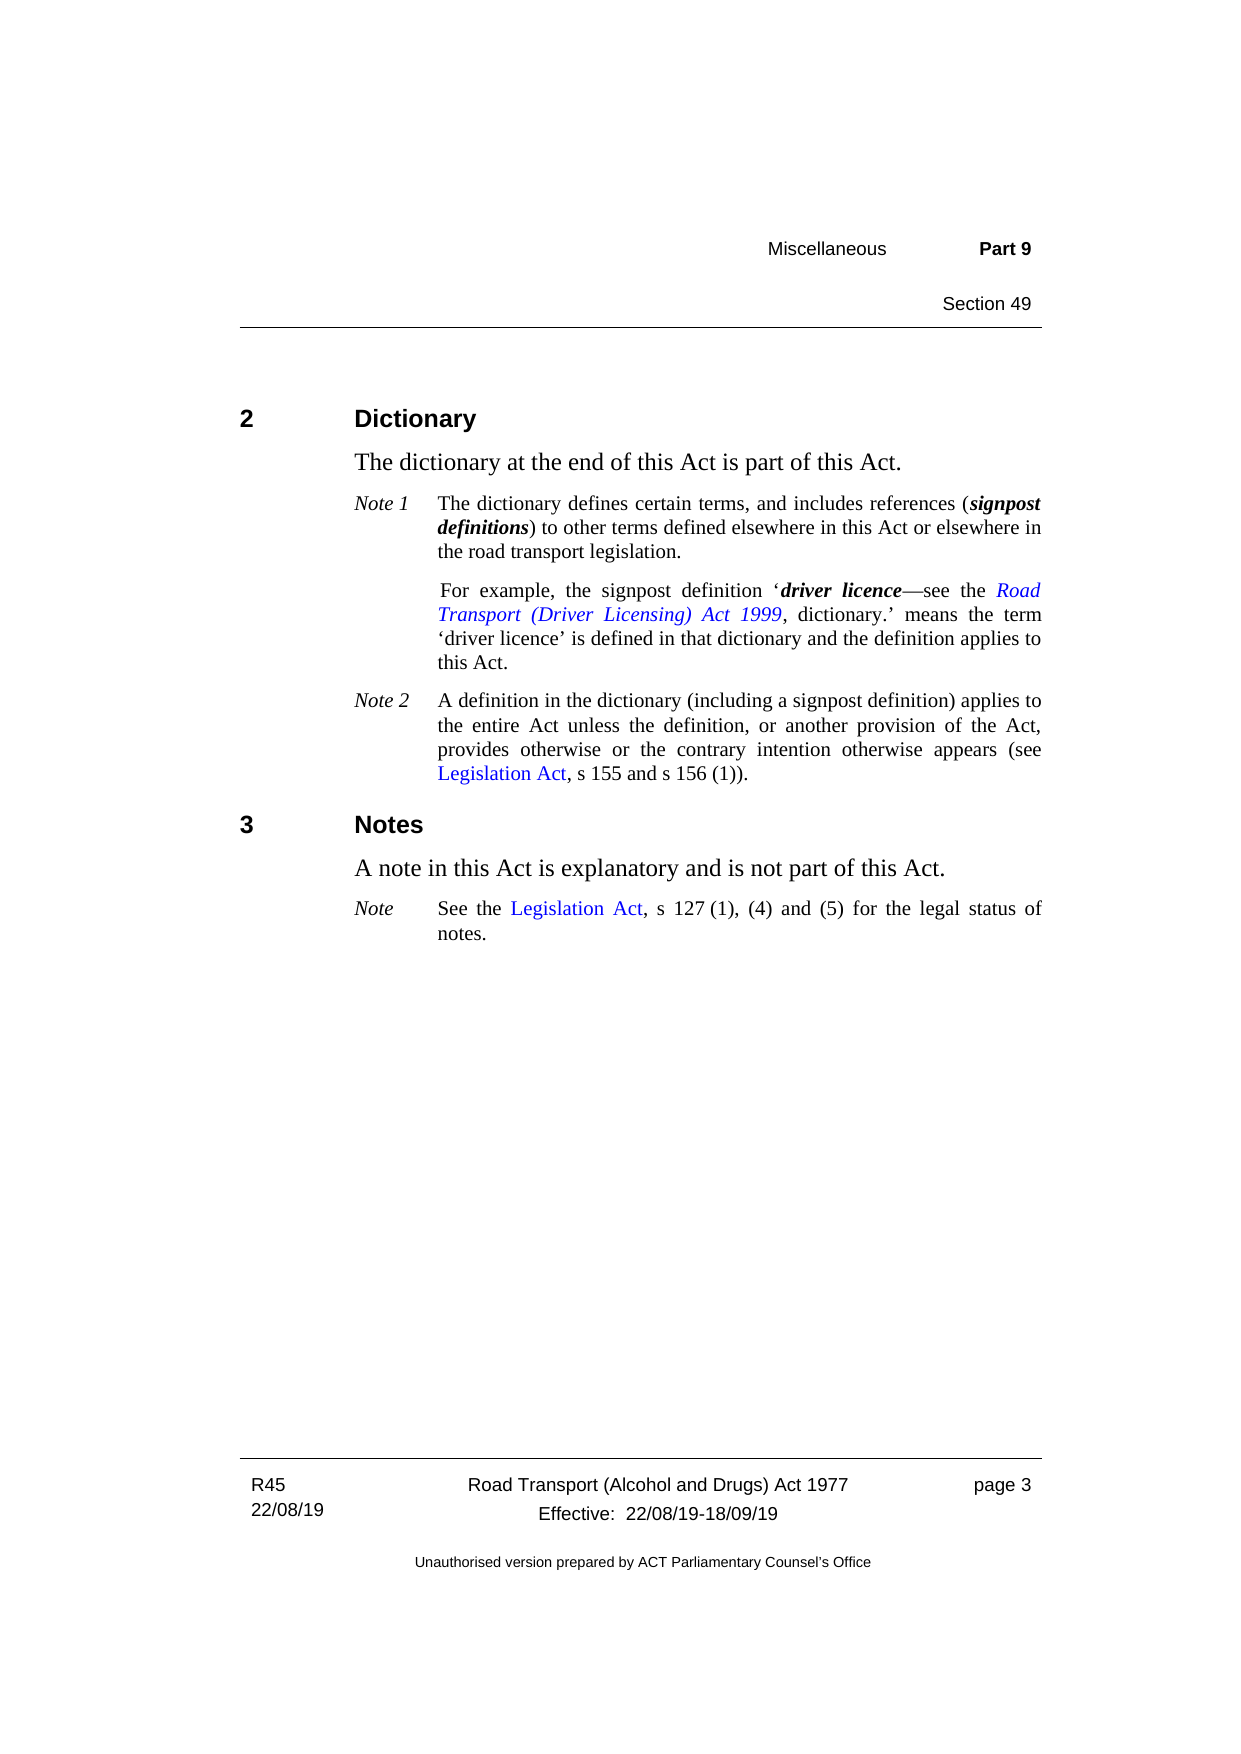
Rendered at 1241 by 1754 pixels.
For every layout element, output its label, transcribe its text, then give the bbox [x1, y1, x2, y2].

text Note See the Legislation Act, s 127 (1), (4) and (5) for the legal status of notes. [354, 896, 1042, 944]
text The dictionary at the end of this Act is part of this Act. [354, 447, 1042, 476]
text For example, the signpost definition ‘driver licence—see the Road Transport (Driver Licensing) Act 1999, dictionary.’ means the term ‘driver licence’ is defined in that dictionary and the definition applies to this Act. [437, 578, 1042, 674]
text 2 Dictionary [239, 404, 1042, 433]
text Note 2 A definition in the dictionary (including a signpost definition) applies to the entire Act unless the definition, or another provision of the Act, provides otherwise or the contrary intention otherwise appears (see Legislation Act, s 155 and s 156 (1)). [354, 688, 1042, 785]
text Note 1 The dictionary defines certain terms, and includes references (signpost definitions) to other terms defined elsewhere in this Act or elsewhere in the road transport legislation. [354, 491, 1042, 563]
text A note in this Act is explanatory and is not part of this Act. [354, 853, 1042, 882]
text 3 Notes [239, 810, 1042, 838]
